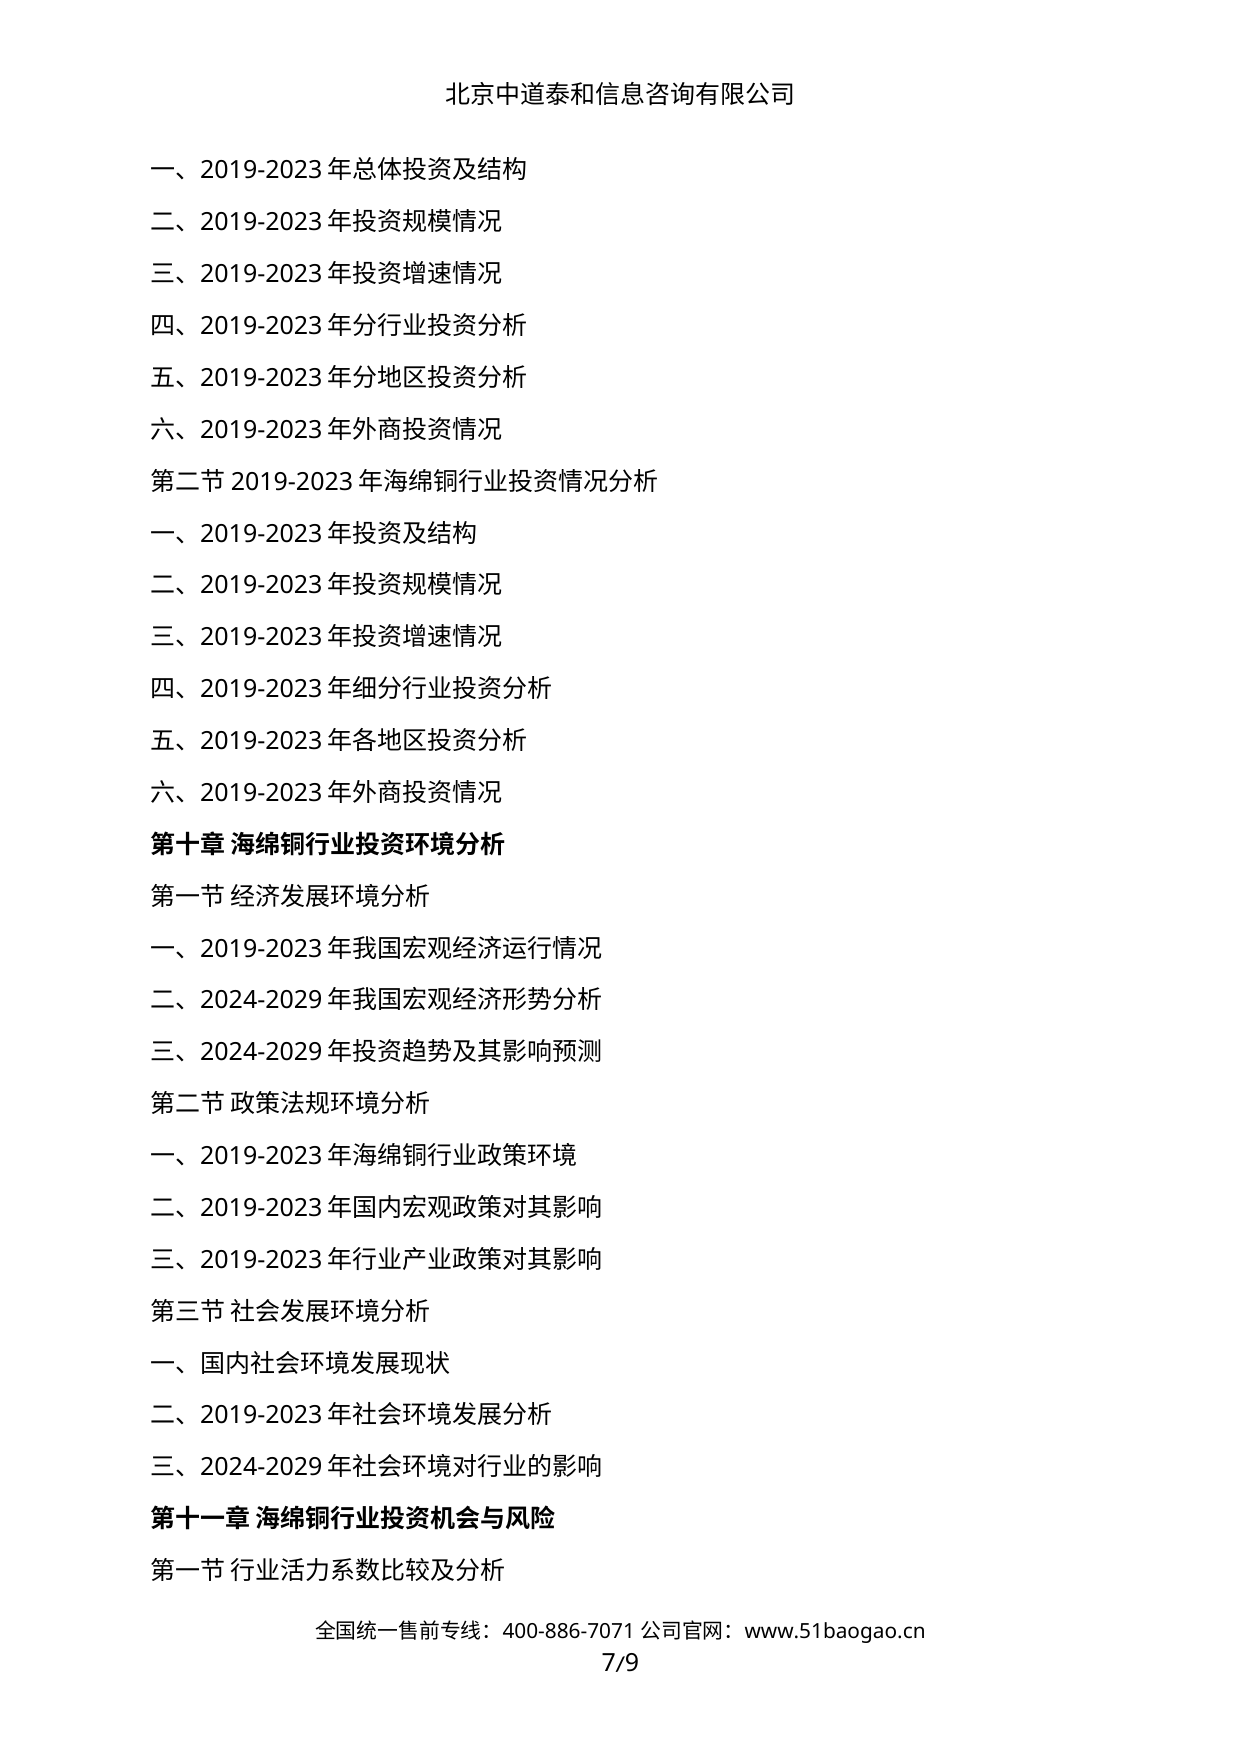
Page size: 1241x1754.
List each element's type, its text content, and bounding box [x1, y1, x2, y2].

text 五、2019-2023年分地区投资分析 [150, 357, 1090, 394]
text 一、国内社会环境发展现状 [150, 1343, 1090, 1379]
text 第一节 行业活力系数比较及分析 [150, 1551, 1090, 1587]
text 第十章 海绵铜行业投资环境分析 [150, 824, 1090, 861]
text 一、2019-2023年总体投资及结构 [150, 150, 1090, 186]
text 三、2024-2029年投资趋势及其影响预测 [150, 1032, 1090, 1068]
text 六、2019-2023年外商投资情况 [150, 409, 1090, 446]
text 二、2019-2023年投资规模情况 [150, 565, 1090, 601]
text 一、2019-2023年我国宏观经济运行情况 [150, 928, 1090, 964]
text 二、2019-2023年投资规模情况 [150, 202, 1090, 238]
text 五、2019-2023年各地区投资分析 [150, 721, 1090, 757]
text 第十一章 海绵铜行业投资机会与风险 [150, 1499, 1090, 1535]
text 二、2024-2029年我国宏观经济形势分析 [150, 980, 1090, 1016]
text 第一节 经济发展环境分析 [150, 876, 1090, 912]
text 二、2019-2023年国内宏观政策对其影响 [150, 1187, 1090, 1224]
text 第二节 2019-2023年海绵铜行业投资情况分析 [150, 461, 1090, 497]
text 四、2019-2023年细分行业投资分析 [150, 669, 1090, 705]
text 四、2019-2023年分行业投资分析 [150, 306, 1090, 342]
text 二、2019-2023年社会环境发展分析 [150, 1395, 1090, 1431]
text 第二节 政策法规环境分析 [150, 1084, 1090, 1120]
text 一、2019-2023年海绵铜行业政策环境 [150, 1136, 1090, 1172]
text 三、2024-2029年社会环境对行业的影响 [150, 1447, 1090, 1483]
text 三、2019-2023年投资增速情况 [150, 617, 1090, 653]
text 三、2019-2023年投资增速情况 [150, 254, 1090, 290]
text 第三节 社会发展环境分析 [150, 1291, 1090, 1327]
text 六、2019-2023年外商投资情况 [150, 772, 1090, 809]
text 三、2019-2023年行业产业政策对其影响 [150, 1239, 1090, 1276]
text 一、2019-2023年投资及结构 [150, 513, 1090, 549]
